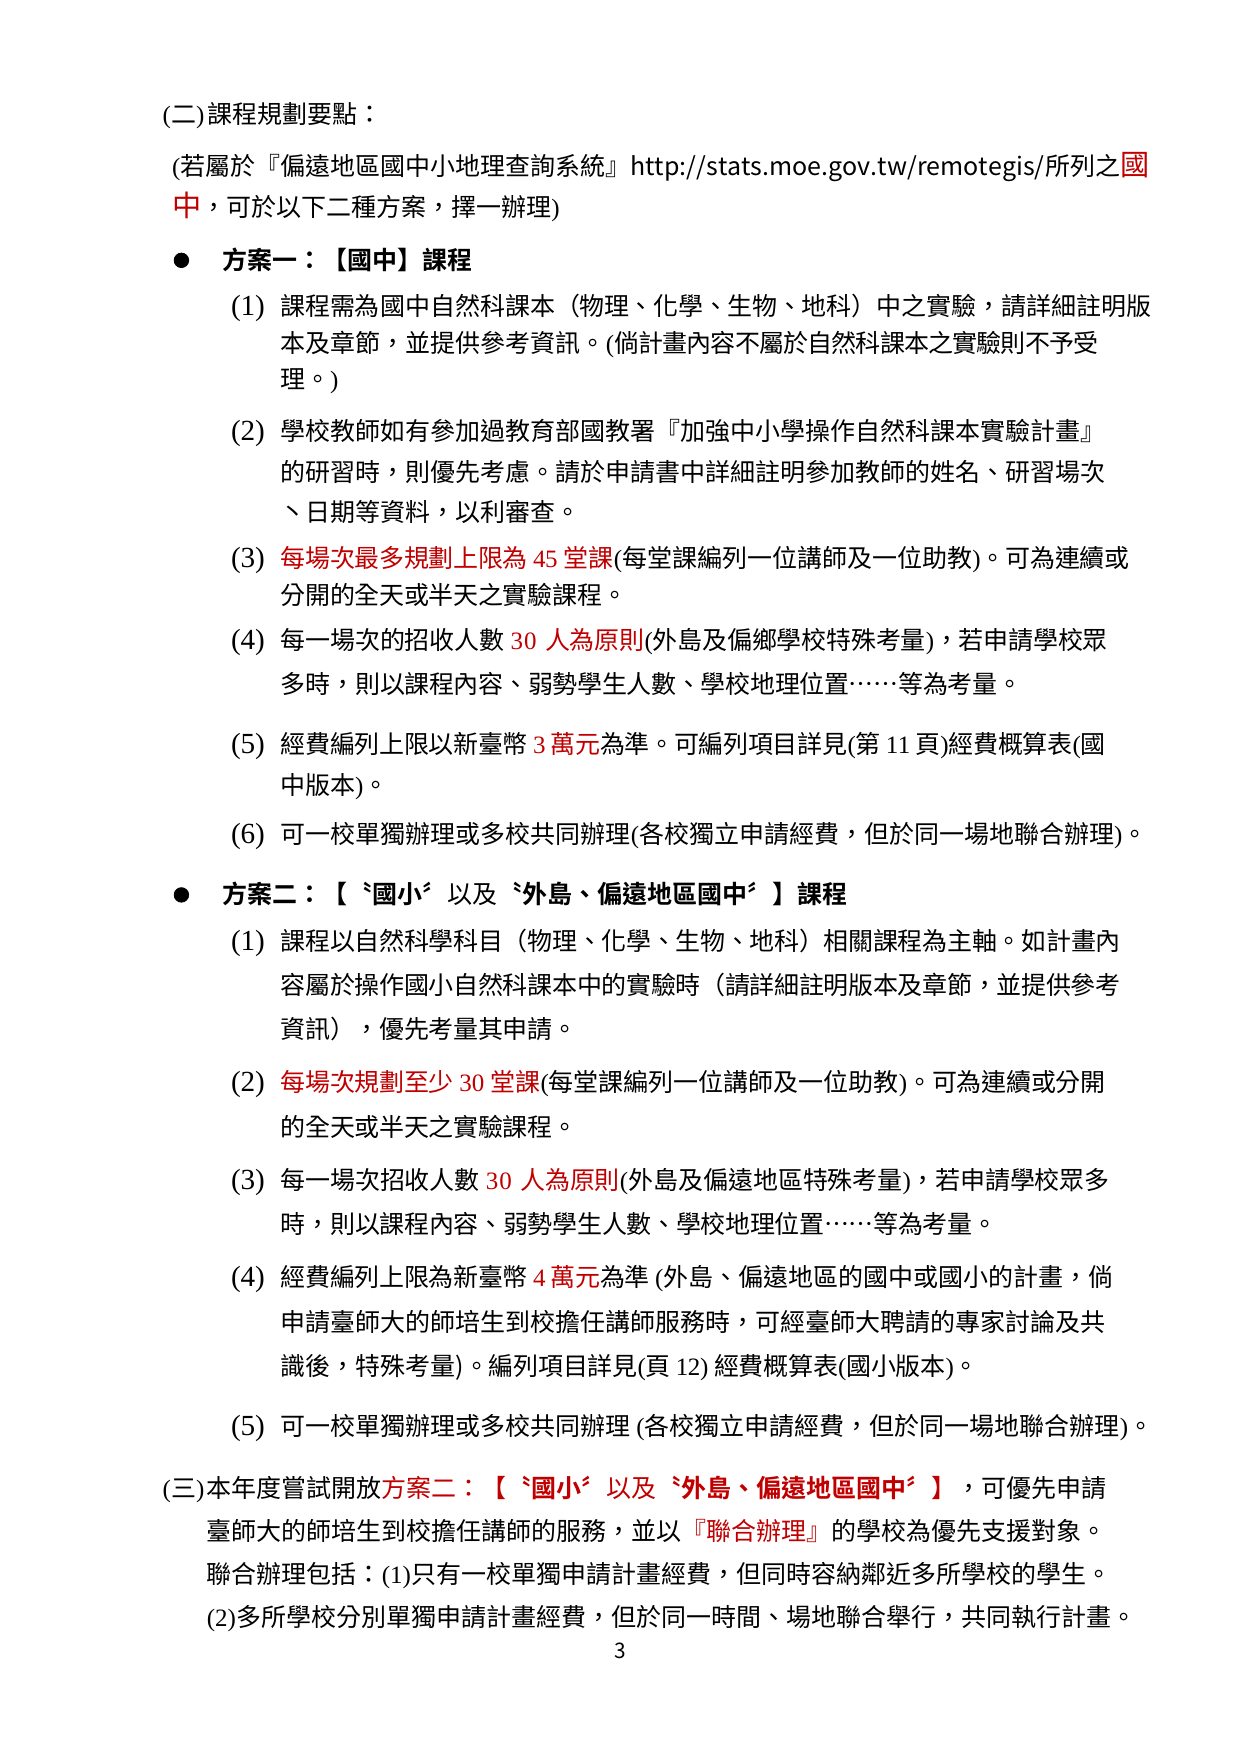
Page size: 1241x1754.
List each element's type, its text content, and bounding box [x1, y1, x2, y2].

list 課程以自然科學科目（物理、化學、生物、地科）相關課程為主軸。如計畫內容屬於操作國小自然科課本中的實驗時（請詳細註明版本及章節，並提供參考資訊），優先考量其申請。 [231, 921, 1128, 1046]
list 每場次規劃至少 30 堂課(每堂課編列一位講師及一位助教)。可為連續或分開的全天或半天之實驗課程。 [231, 1063, 1128, 1143]
list 方案二：【〝國小〞以及〝外島、偏遠地區國中〞】課程 [172, 872, 1152, 912]
list 每場次最多規劃上限為45 堂課(每堂課編列一位講師及一位助教)。可為連續或分開的全天或半天之實驗課程。 [231, 539, 1152, 611]
list 可一校單獨辦理或多校共同辦理 (各校獨立申請經費，但於同一場地聯合辦理)。 [231, 1403, 1128, 1443]
list 課程規劃要點： [162, 95, 1152, 131]
list 每一場次的招收人數30人為原則(外島及偏鄉學校特殊考量)，若申請學校眾多時，則以課程內容、弱勢學生人數、學校地理位置……等為考量。 [231, 621, 1128, 701]
list 課程需為國中自然科課本（物理、化學、生物、地科）中之實驗，請詳細註明版本及章節，並提供參考資訊。(倘計畫內容不屬於自然科課本之實驗則不予受理。) [231, 287, 1152, 396]
list 可一校單獨辦理或多校共同辦理(各校獨立申請經費，但於同一場地聯合辦理)。 [231, 815, 1128, 851]
list 每一場次招收人數30人為原則(外島及偏遠地區特殊考量)，若申請學校眾多時，則以課程內容、弱勢學生人數、學校地理位置……等為考量。 [231, 1160, 1128, 1241]
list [162, 1468, 1128, 1634]
list 學校教師如有參加過教育部國教署『加強中小學操作自然科課本實驗計畫』的研習時，則優先考慮。請於申請書中詳細註明參加教師的姓名、研習場次丶日期等資料，以利審查。 [231, 408, 1128, 529]
list 方案一：【國中】課程 [172, 237, 1152, 277]
text (若屬於『偏遠地區國中小地理查詢系統』http://stats.moe.gov.tw/remotegis/所列之國中，可於以下二種方案，擇一辦理) [172, 143, 1152, 224]
list 經費編列上限為新臺幣4萬元為準 (外島、偏遠地區的國中或國小的計畫，倘申請臺師大的師培生到校擔任講師服務時，可經臺師大聘請的專家討論及共識後，特殊考量)。編列項目詳見(頁12) 經費概算表(國小版本)。 [231, 1258, 1128, 1382]
list 經費編列上限以新臺幣3萬元為準。可編列項目詳見(第11頁)經費概算表(國中版本)。 [231, 721, 1128, 802]
